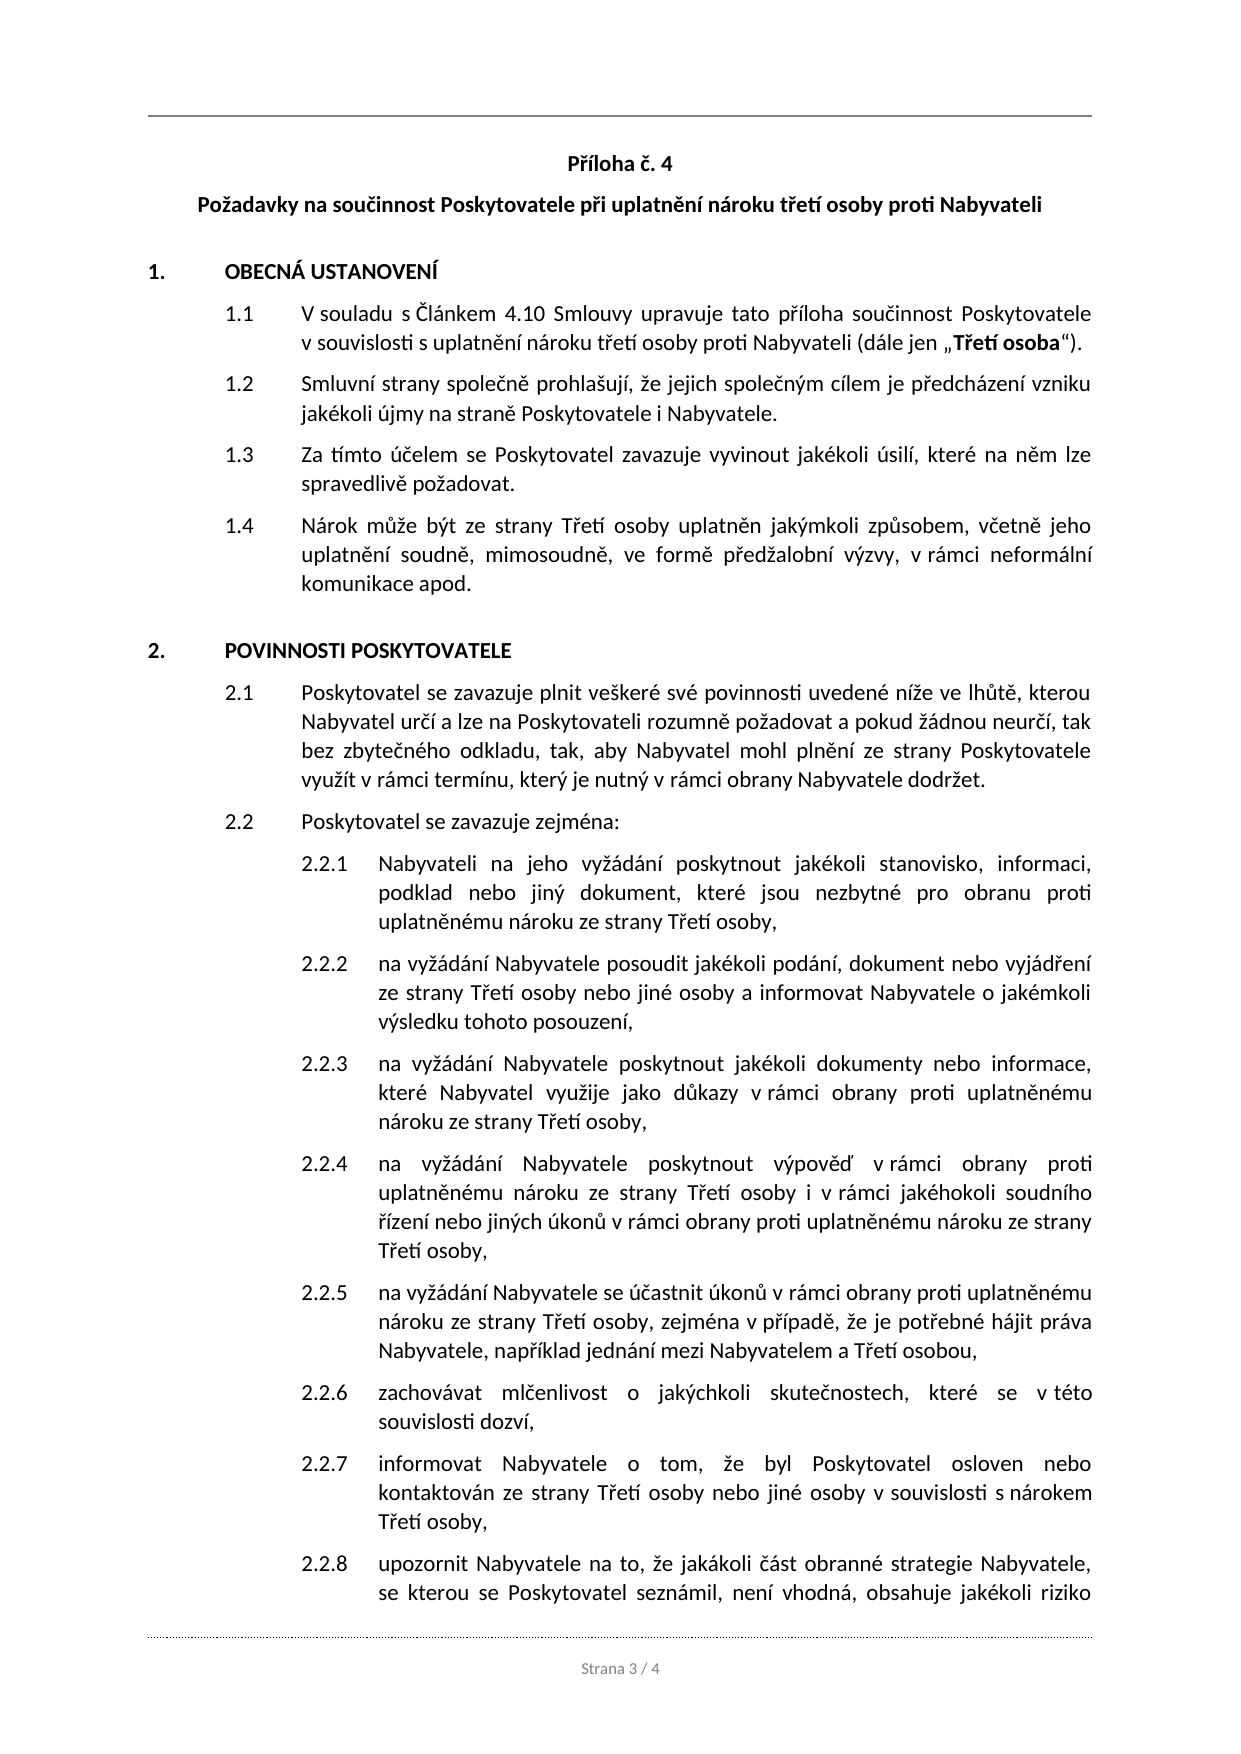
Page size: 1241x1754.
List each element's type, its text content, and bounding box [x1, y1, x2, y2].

text Za tímto účelem se Poskytovatel zavazuje vyvinout jakékoli úsilí, které na něm lze spravedlivě požadovat. [224, 439, 1092, 498]
text Nárok může být ze strany Třetí osoby uplatněn jakýmkoli způsobem, včetně jeho uplatnění soudně, mimosoudně, ve formě předžalobní výzvy, v rámci neformální komunikace apod. [224, 510, 1092, 598]
text informovat Nabyvatele o tom, že byl Poskytovatel osloven nebo kontaktován ze strany Třetí osoby nebo jiné osoby v souvislosti s nárokem Třetí osoby, [301, 1448, 1092, 1535]
text Nabyvateli na jeho vyžádání poskytnout jakékoli stanovisko, informaci, podklad nebo jiný dokument, které jsou nezbytné pro obranu proti uplatněnému nároku ze strany Třetí osoby, [301, 848, 1092, 935]
text Příloha č. 4 [148, 148, 1092, 177]
text na vyžádání Nabyvatele se účastnit úkonů v rámci obrany proti uplatněnému nároku ze strany Třetí osoby, zejména v případě, že je potřebné hájit práva Nabyvatele, například jednání mezi Nabyvatelem a Třetí osobou, [301, 1277, 1092, 1364]
text Smluvní strany společně prohlašují, že jejich společným cílem je předcházení vzniku jakékoli újmy na straně Poskytovatele i Nabyvatele. [224, 368, 1092, 427]
text na vyžádání Nabyvatele poskytnout jakékoli dokumenty nebo informace, které Nabyvatel využije jako důkazy v rámci obrany proti uplatněnému nároku ze strany Třetí osoby, [301, 1048, 1092, 1135]
text POVINNOSTI POSKYTOVATELE [148, 635, 1092, 664]
text na vyžádání Nabyvatele posoudit jakékoli podání, dokument nebo vyjádření ze strany Třetí osoby nebo jiné osoby a informovat Nabyvatele o jakémkoli výsledku tohoto posouzení, [301, 948, 1092, 1035]
list OBECNÁ USTANOVENÍ [148, 256, 1092, 285]
text Požadavky na součinnost Poskytovatele při uplatnění nároku třetí osoby proti Nabyvateli [148, 189, 1092, 218]
text Poskytovatel se zavazuje zejména: [224, 806, 1092, 835]
text Poskytovatel se zavazuje plnit veškeré své povinnosti uvedené níže ve lhůtě, kterou Nabyvatel určí a lze na Poskytovateli rozumně požadovat a pokud žádnou neurčí, tak bez zbytečného odkladu, tak, aby Nabyvatel mohl plnění ze strany Poskytovatele využít v rámci termínu, který je nutný v rámci obrany Nabyvatele dodržet. [224, 677, 1092, 793]
text zachovávat mlčenlivost o jakýchkoli skutečnostech, které se v této souvislosti dozví, [301, 1377, 1092, 1435]
text V souladu s Článkem 4.10 Smlouvy upravuje tato příloha součinnost Poskytovatele v souvislosti s uplatnění nároku třetí osoby proti Nabyvateli (dále jen „Třetí osoba“). [224, 298, 1092, 356]
text na vyžádání Nabyvatele poskytnout výpověď v rámci obrany proti uplatněnému nároku ze strany Třetí osoby i v rámci jakéhokoli soudního řízení nebo jiných úkonů v rámci obrany proti uplatněnému nároku ze strany Třetí osoby, [301, 1148, 1092, 1264]
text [301, 1548, 1092, 1606]
